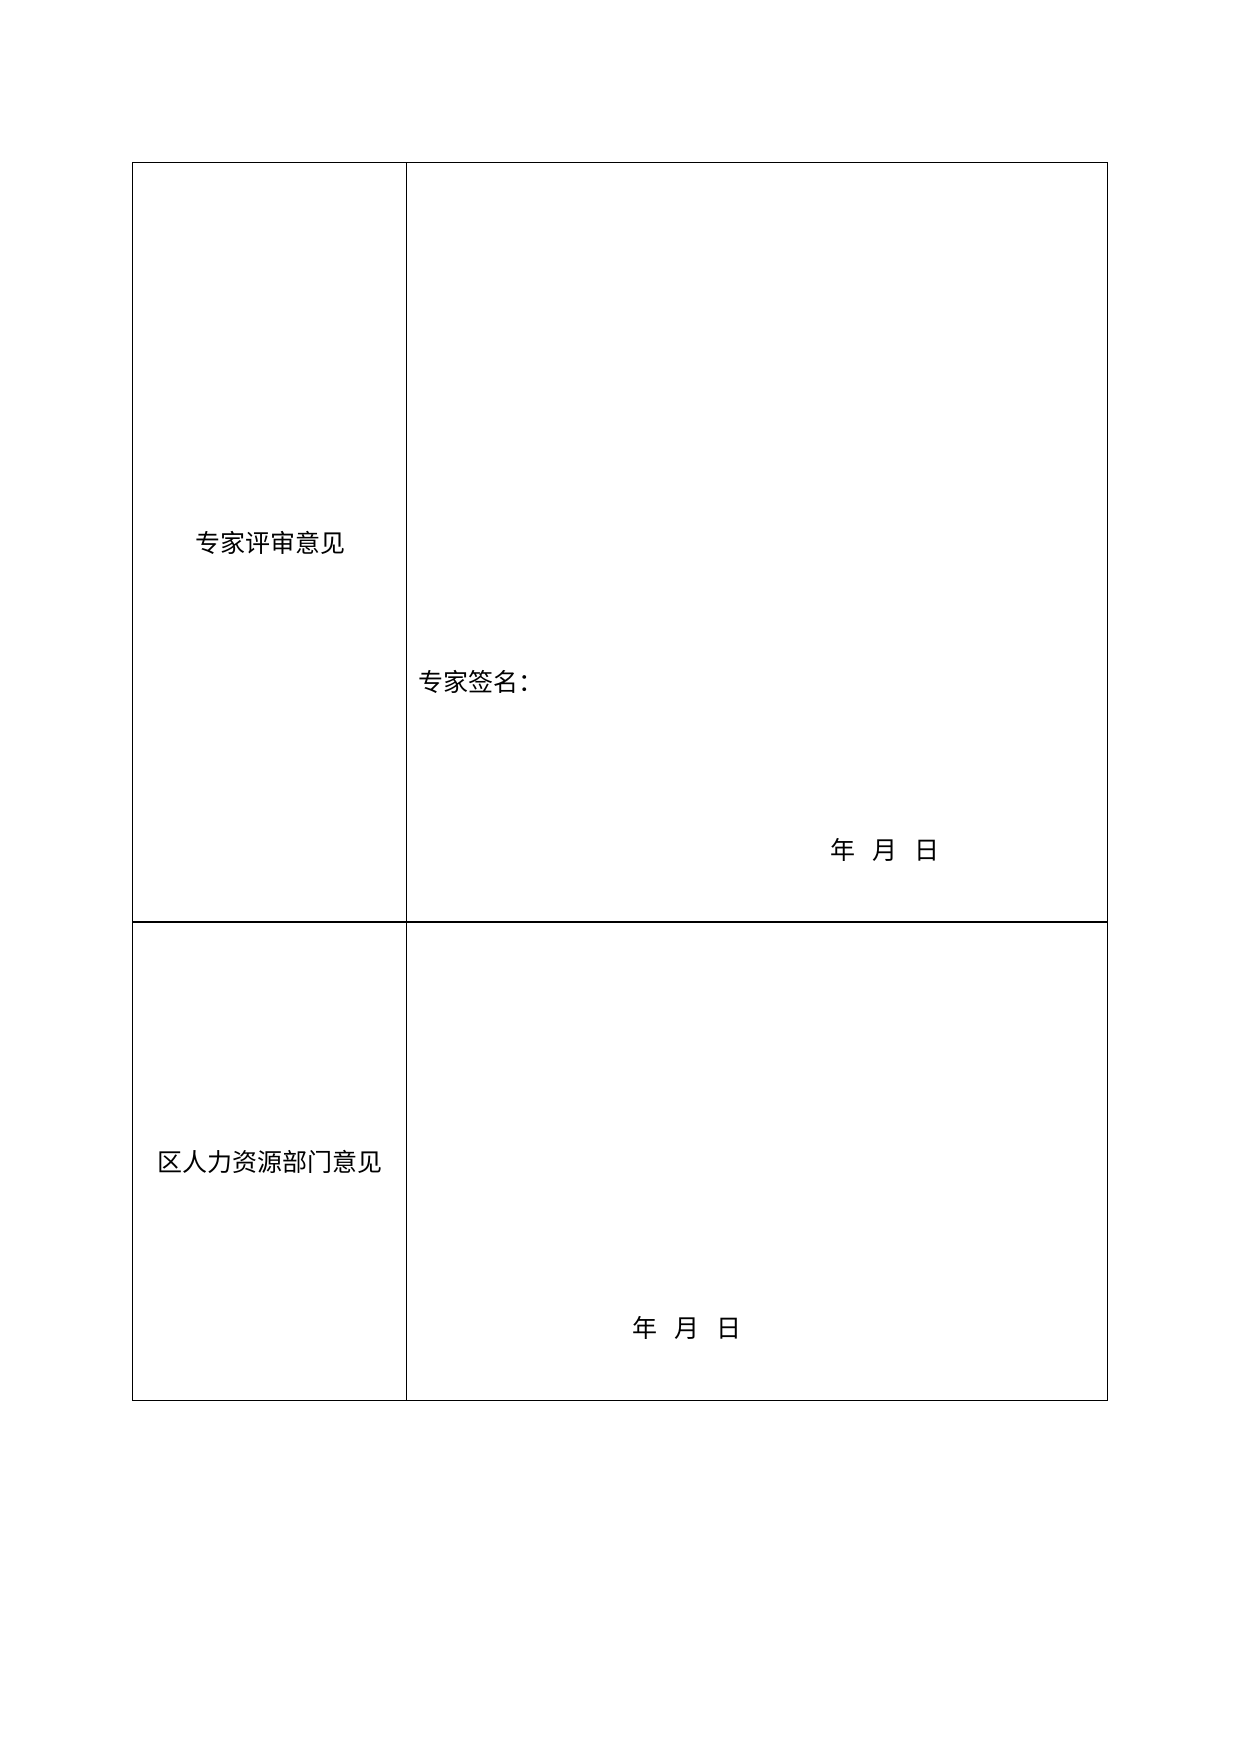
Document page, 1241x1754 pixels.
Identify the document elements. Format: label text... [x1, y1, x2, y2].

table_cell 区人力资源部门意见 [133, 923, 406, 1399]
table_cell 年 月 日 [407, 923, 1107, 1399]
table_header 专家评审意见 [133, 163, 406, 921]
table_header 专家签名： 年 月 日 [407, 163, 1107, 921]
